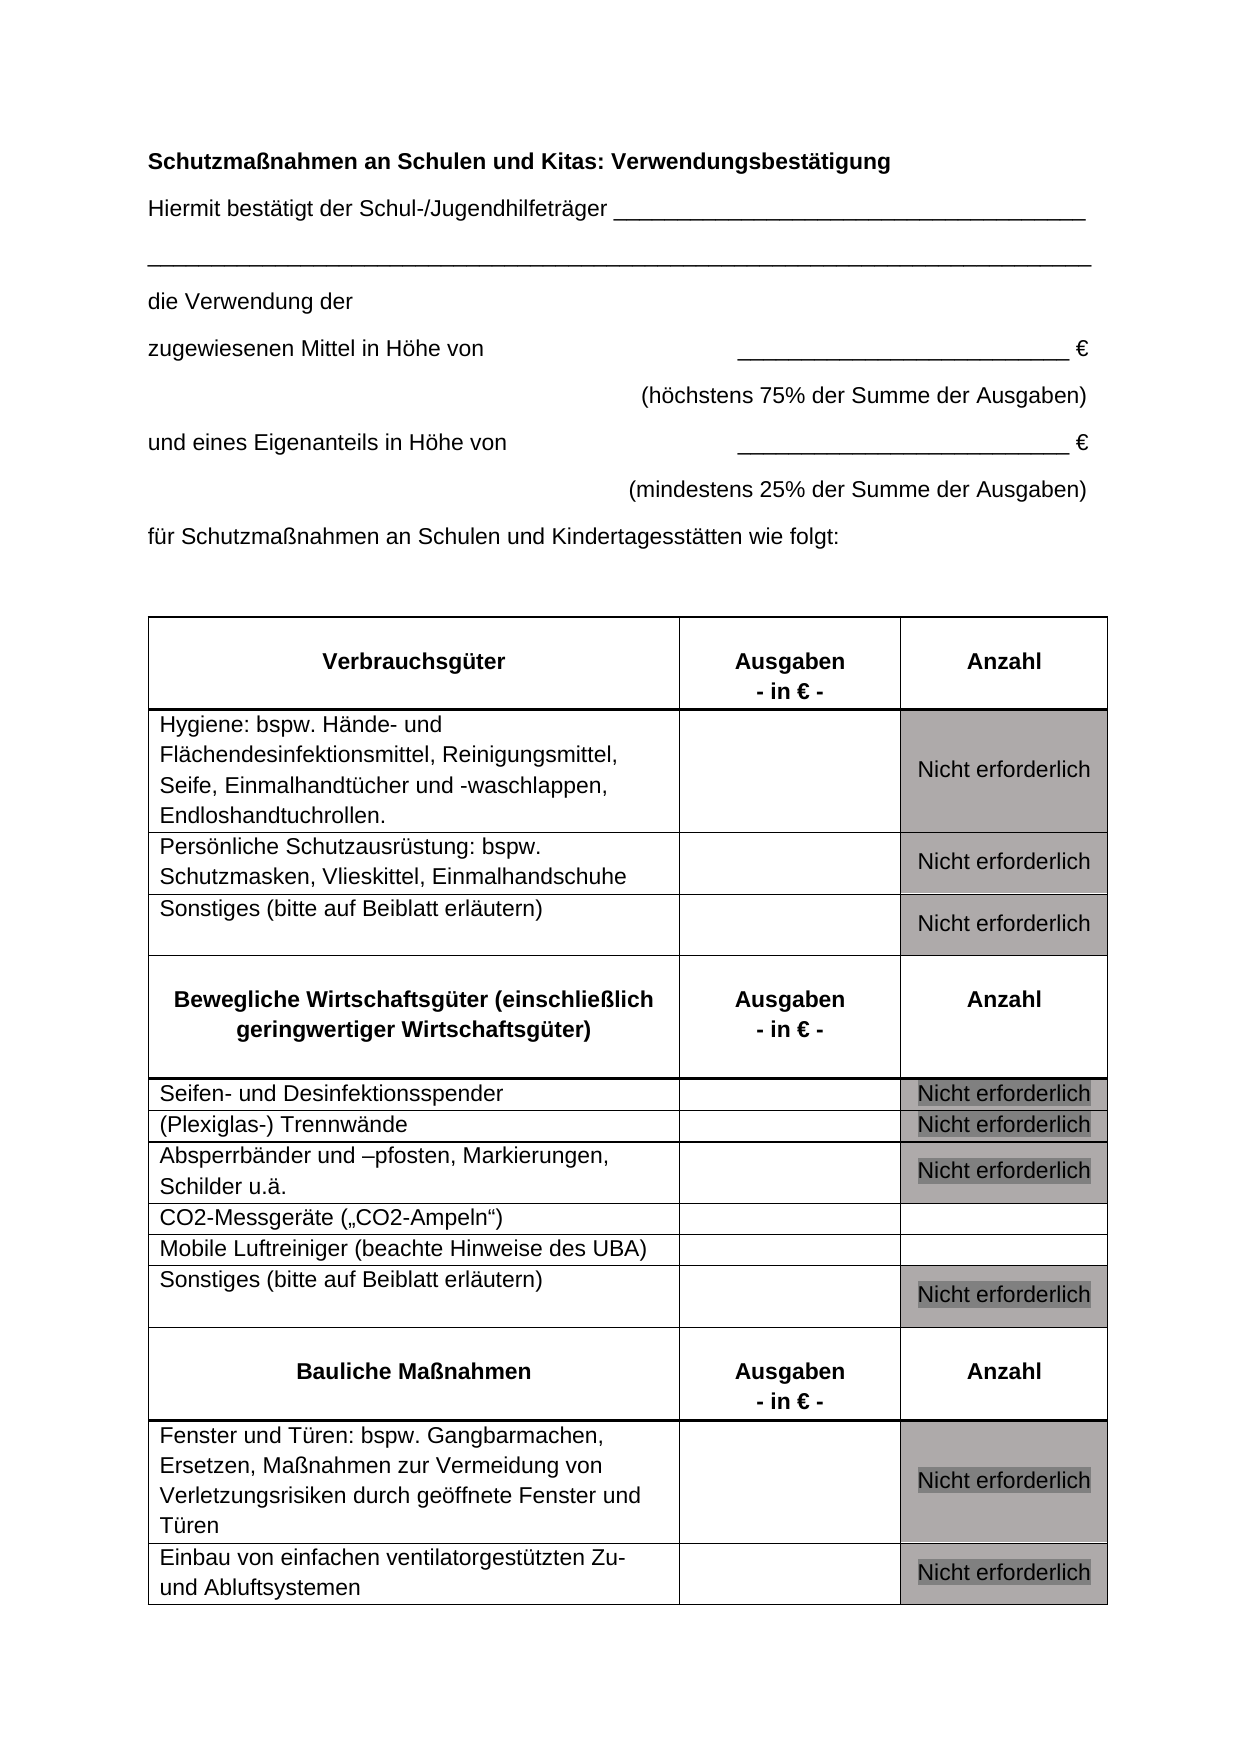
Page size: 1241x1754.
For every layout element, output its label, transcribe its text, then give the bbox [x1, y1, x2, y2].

table_cell Nicht erforderlich [901, 711, 1107, 832]
text __________________________________________________________________________ [148, 241, 1093, 268]
text Hiermit bestätigt der Schul-/Jugendhilfeträger _____________________________________ [148, 194, 1093, 221]
table_cell Ausgaben - in € - [680, 1328, 900, 1418]
text Schutzmaßnahmen an Schulen und Kitas: Verwendungsbestätigung [148, 148, 1093, 174]
table_cell Nicht erforderlich [901, 895, 1107, 955]
text (höchstens 75% der Summe der Ausgaben) [590, 382, 1093, 408]
table_cell Bewegliche Wirtschaftsgüter (einschließlich geringwertiger Wirtschaftsgüter) [149, 956, 679, 1077]
table_cell [680, 1266, 900, 1327]
table_cell [901, 1204, 1107, 1234]
table_cell Seifen- und Desinfektionsspender [149, 1080, 679, 1110]
table_cell Anzahl [901, 956, 1107, 1077]
table_cell Nicht erforderlich [901, 1080, 1107, 1110]
text zugewiesenen Mittel in Höhe von __________________________ € [148, 335, 1093, 361]
table_cell [680, 1111, 900, 1141]
table_cell Nicht erforderlich [901, 1143, 1107, 1203]
table_cell Absperrbänder und –pfosten, Markierungen, Schilder u.ä. [149, 1143, 679, 1203]
table_cell Nicht erforderlich [901, 1544, 1107, 1604]
table_cell [680, 1544, 900, 1604]
table_cell CO2-Messgeräte („CO2-Ampeln“) [149, 1204, 679, 1234]
table_cell [680, 1204, 900, 1234]
table_cell Hygiene: bspw. Hände- und Flächendesinfektionsmittel, Reinigungsmittel, Seife, Einmalhandtücher und -waschlappen, Endloshandtuchrollen. [149, 711, 679, 832]
text und eines Eigenanteils in Höhe von __________________________ € [148, 429, 1093, 455]
table_cell [680, 1235, 900, 1265]
table_cell [680, 1080, 900, 1110]
table_cell Nicht erforderlich [901, 1266, 1107, 1327]
table_cell Bauliche Maßnahmen [149, 1328, 679, 1418]
text die Verwendung der [148, 288, 1093, 314]
table_cell Anzahl [901, 1328, 1107, 1418]
table_cell Sonstiges (bitte auf Beiblatt erläutern) [149, 895, 679, 955]
table_cell [680, 1143, 900, 1203]
table_cell [680, 711, 900, 832]
table_cell Einbau von einfachen ventilatorgestützten Zu- und Abluftsystemen [149, 1544, 679, 1604]
table_cell Persönliche Schutzausrüstung: bspw. Schutzmasken, Vlieskittel, Einmalhandschuhe [149, 833, 679, 893]
table_cell Ausgaben - in € - [680, 956, 900, 1077]
text für Schutzmaßnahmen an Schulen und Kindertagesstätten wie folgt: [148, 523, 1093, 549]
table_cell Fenster und Türen: bspw. Gangbarmachen, Ersetzen, Maßnahmen zur Vermeidung von Verletzungsrisiken durch geöffnete Fenster und Türen [149, 1422, 679, 1542]
table_cell Nicht erforderlich [901, 833, 1107, 893]
table_cell Sonstiges (bitte auf Beiblatt erläutern) [149, 1266, 679, 1327]
table_cell [901, 1235, 1107, 1265]
table_cell (Plexiglas-) Trennwände [149, 1111, 679, 1141]
text (mindestens 25% der Summe der Ausgaben) [590, 476, 1093, 502]
table_header Verbrauchsgüter [149, 618, 679, 708]
table_header Anzahl [901, 618, 1107, 708]
table_cell Nicht erforderlich [901, 1111, 1107, 1141]
table_header Ausgaben - in € - [680, 618, 900, 708]
table_cell [680, 895, 900, 955]
table_cell Nicht erforderlich [901, 1422, 1107, 1542]
table_cell Mobile Luftreiniger (beachte Hinweise des UBA) [149, 1235, 679, 1265]
table_cell [680, 1422, 900, 1542]
table_cell [680, 833, 900, 893]
